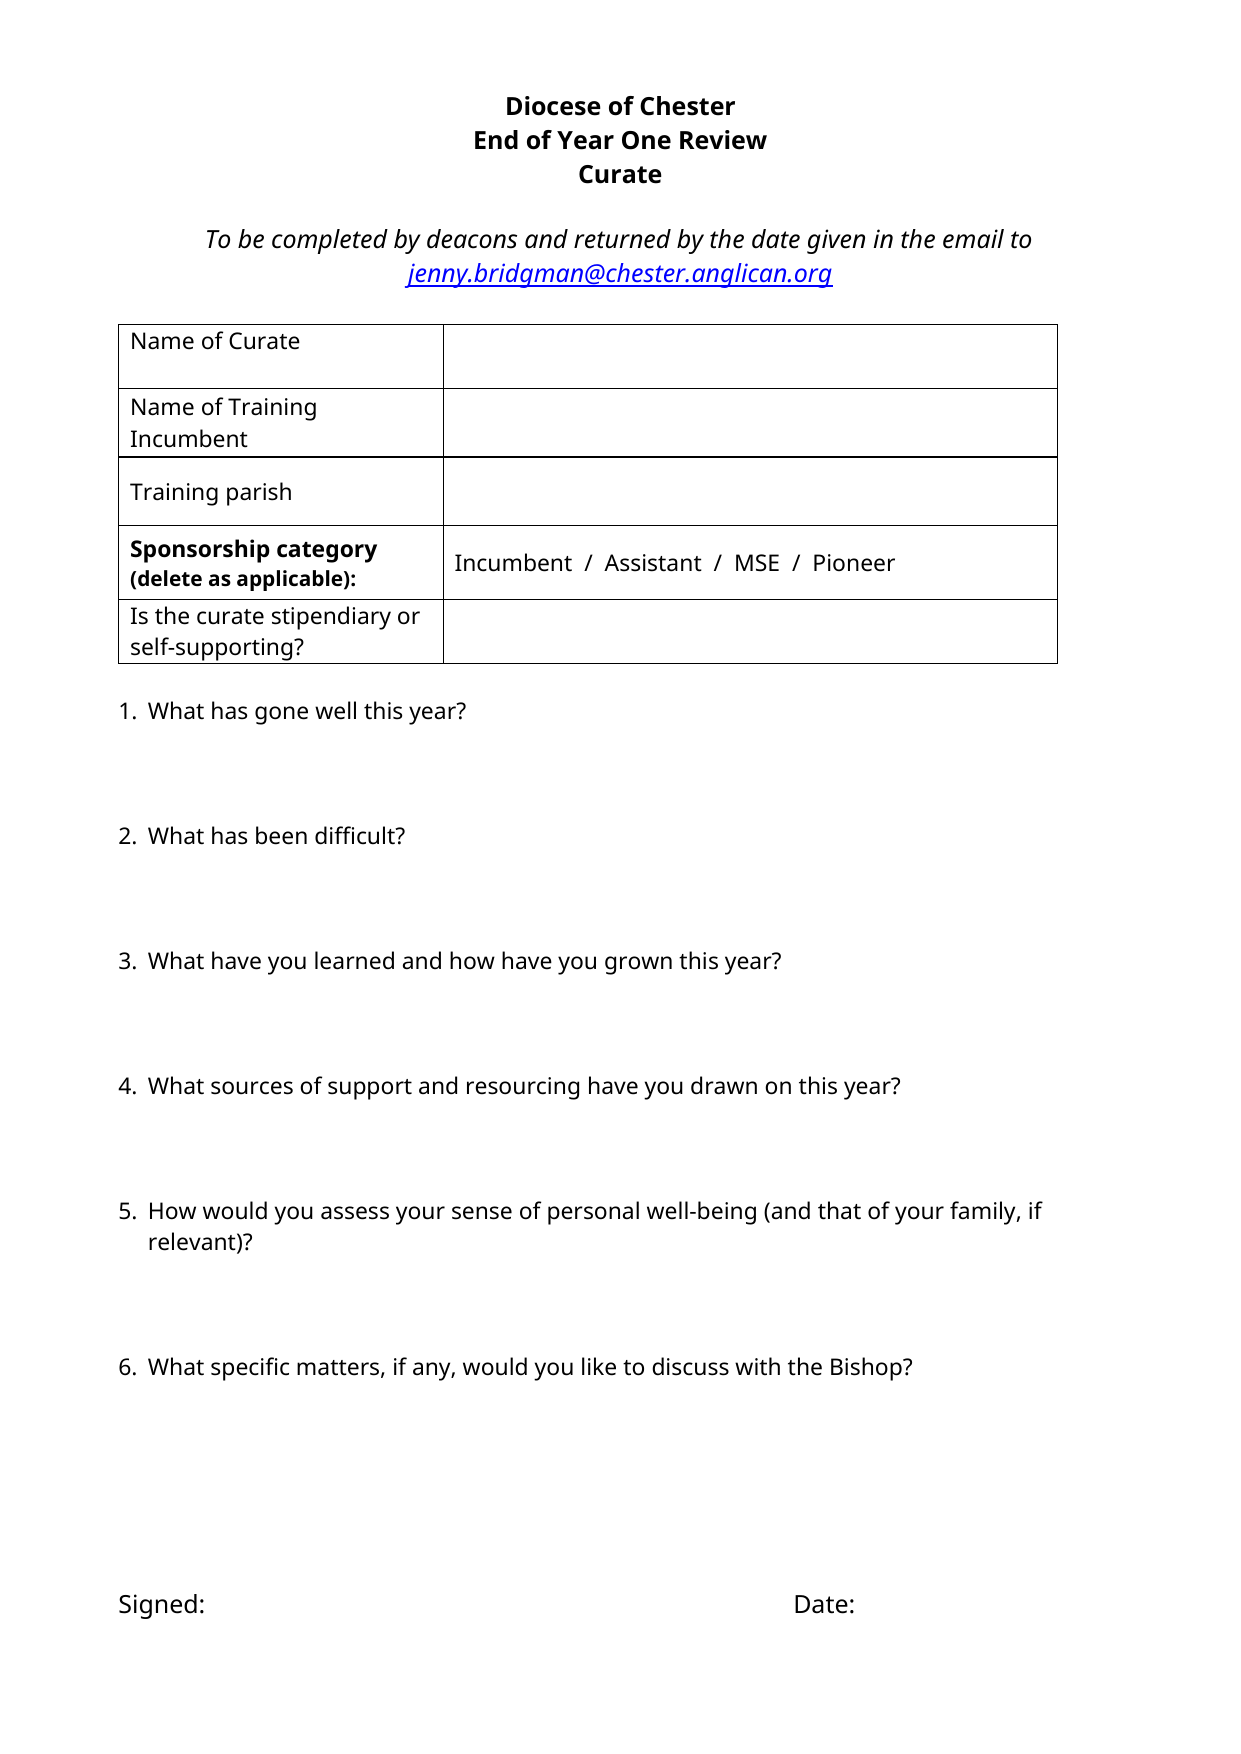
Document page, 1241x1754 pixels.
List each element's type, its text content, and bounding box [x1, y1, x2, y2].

text To be completed by deacons and returned by the date given in the email to jenny.bridgman@chester.anglican.org [118, 222, 1122, 290]
list How would you assess your sense of personal well-being (and that of your family, if relevant)? [118, 1195, 1122, 1257]
text Signed: Date: [118, 1587, 1122, 1621]
table_cell Training parish [119, 458, 443, 525]
list What specific matters, if any, would you like to discuss with the Bishop? [118, 1351, 1122, 1382]
table_cell Incumbent / Assistant / MSE / Pioneer [444, 526, 1057, 599]
table_header [444, 325, 1057, 388]
table_cell Sponsorship category (delete as applicable): [119, 526, 443, 599]
text Diocese of Chester [118, 89, 1122, 123]
table_cell Is the curate stipendiary or self-supporting? [119, 600, 443, 662]
table_cell [444, 600, 1057, 662]
table_cell [444, 389, 1057, 456]
text Curate [118, 157, 1122, 191]
table_cell [444, 458, 1057, 525]
table_header Name of Curate [119, 325, 443, 388]
table_cell Name of Training Incumbent [119, 389, 443, 456]
list What has gone well this year? [118, 695, 1122, 726]
list What have you learned and how have you grown this year? [118, 945, 1122, 976]
list What sources of support and resourcing have you drawn on this year? [118, 1070, 1122, 1101]
list What has been difficult? [118, 820, 1122, 851]
text End of Year One Review [118, 123, 1122, 157]
